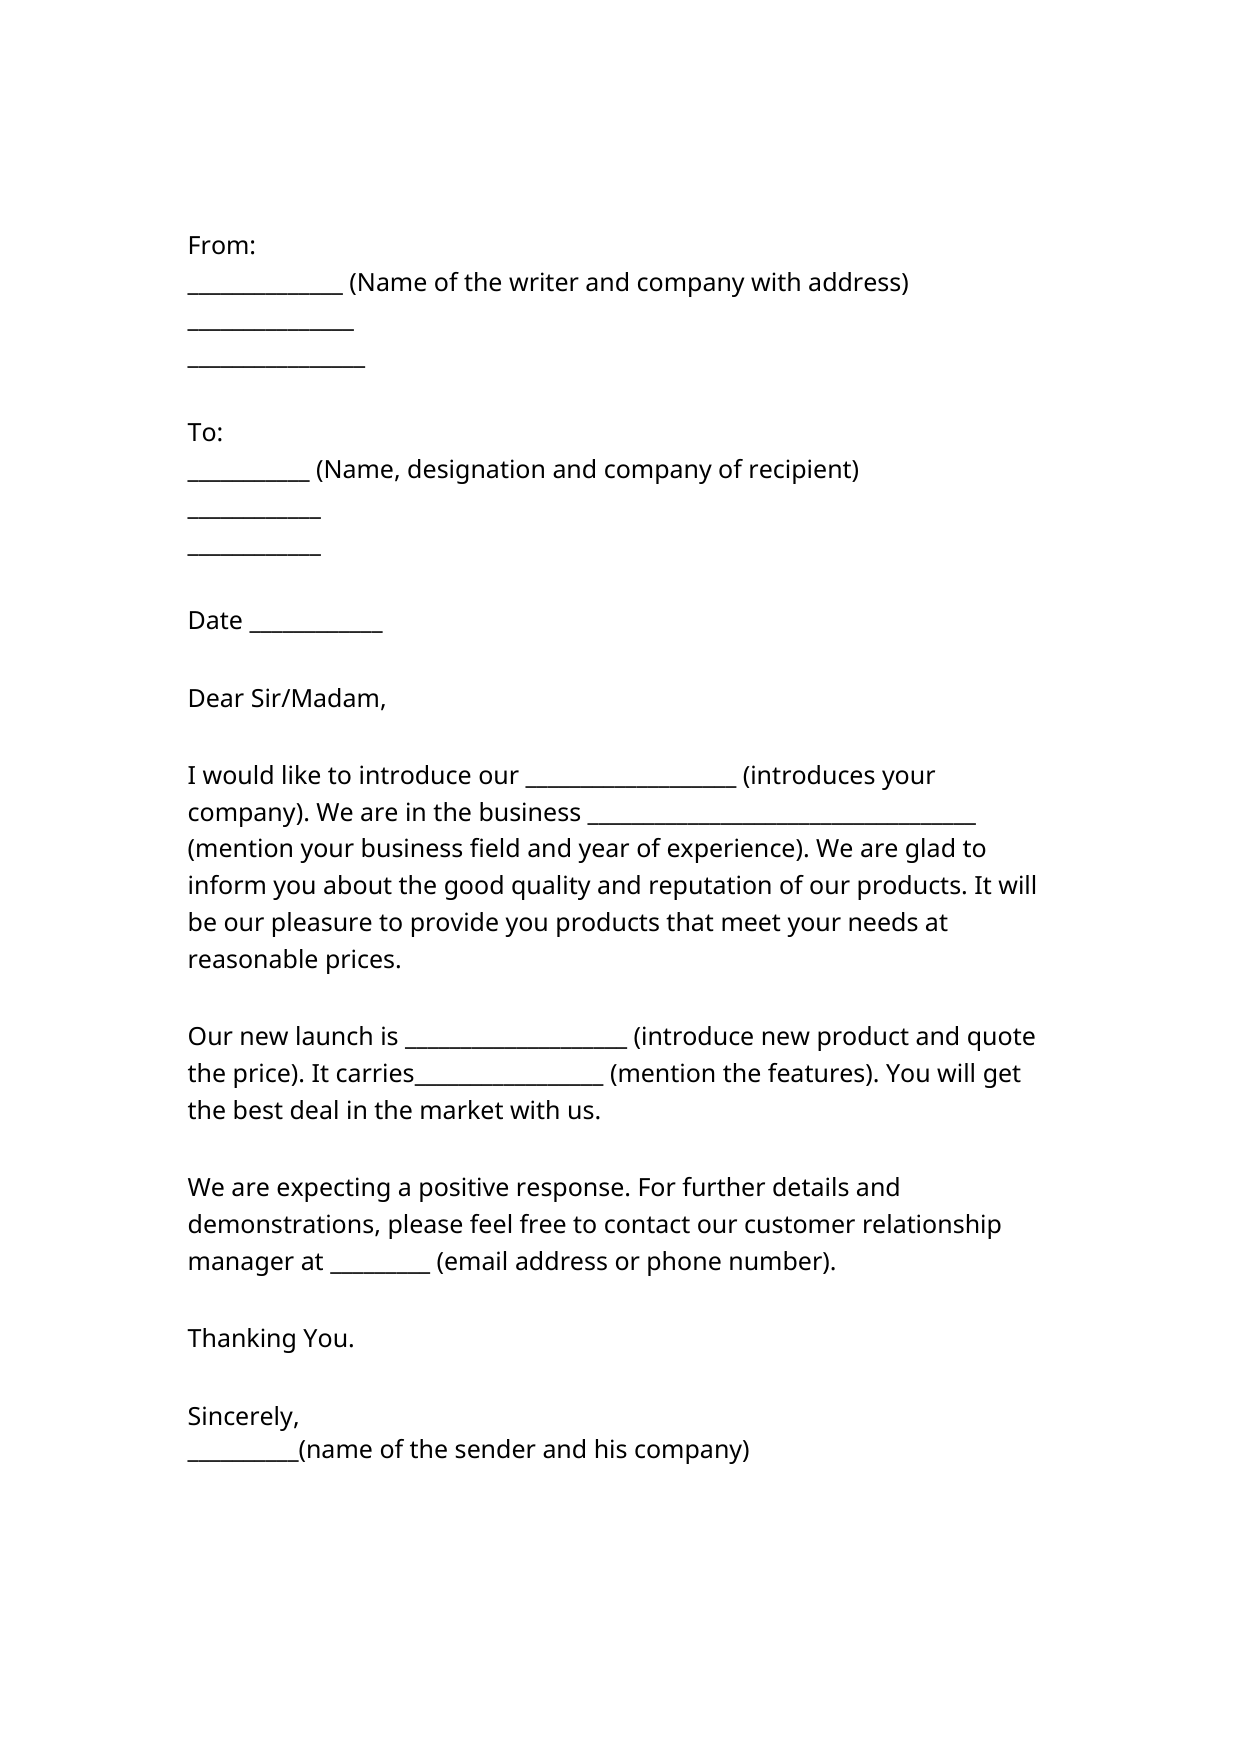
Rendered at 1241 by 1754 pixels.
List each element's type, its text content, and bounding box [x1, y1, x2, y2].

text Dear Sir/Madam, [187, 680, 1053, 714]
text I would like to introduce our ___________________ (introduces your company). We are in the business ___________________________________ (mention your business field and year of experience). We are glad to inform you about the good quality and reputation of our products. It will be our pleasure to provide you products that meet your needs at reasonable prices. [187, 758, 1053, 976]
text We are expecting a positive response. For further details and demonstrations, please feel free to contact our customer relationship manager at _________ (email address or phone number). [187, 1170, 1053, 1277]
text Our new launch is ____________________ (introduce new product and quote the price). It carries_________________ (mention the features). You will get the best deal in the market with us. [187, 1019, 1053, 1126]
text To: ___________ (Name, designation and company of recipient) ____________ ____________ [187, 415, 1053, 559]
text Date ____________ [187, 603, 1053, 637]
text Thanking You. [187, 1321, 1053, 1355]
text From: ______________ (Name of the writer and company with address) _______________ ________________ [187, 227, 1053, 372]
text Sincerely, __________(name of the sender and his company) [187, 1398, 1053, 1466]
